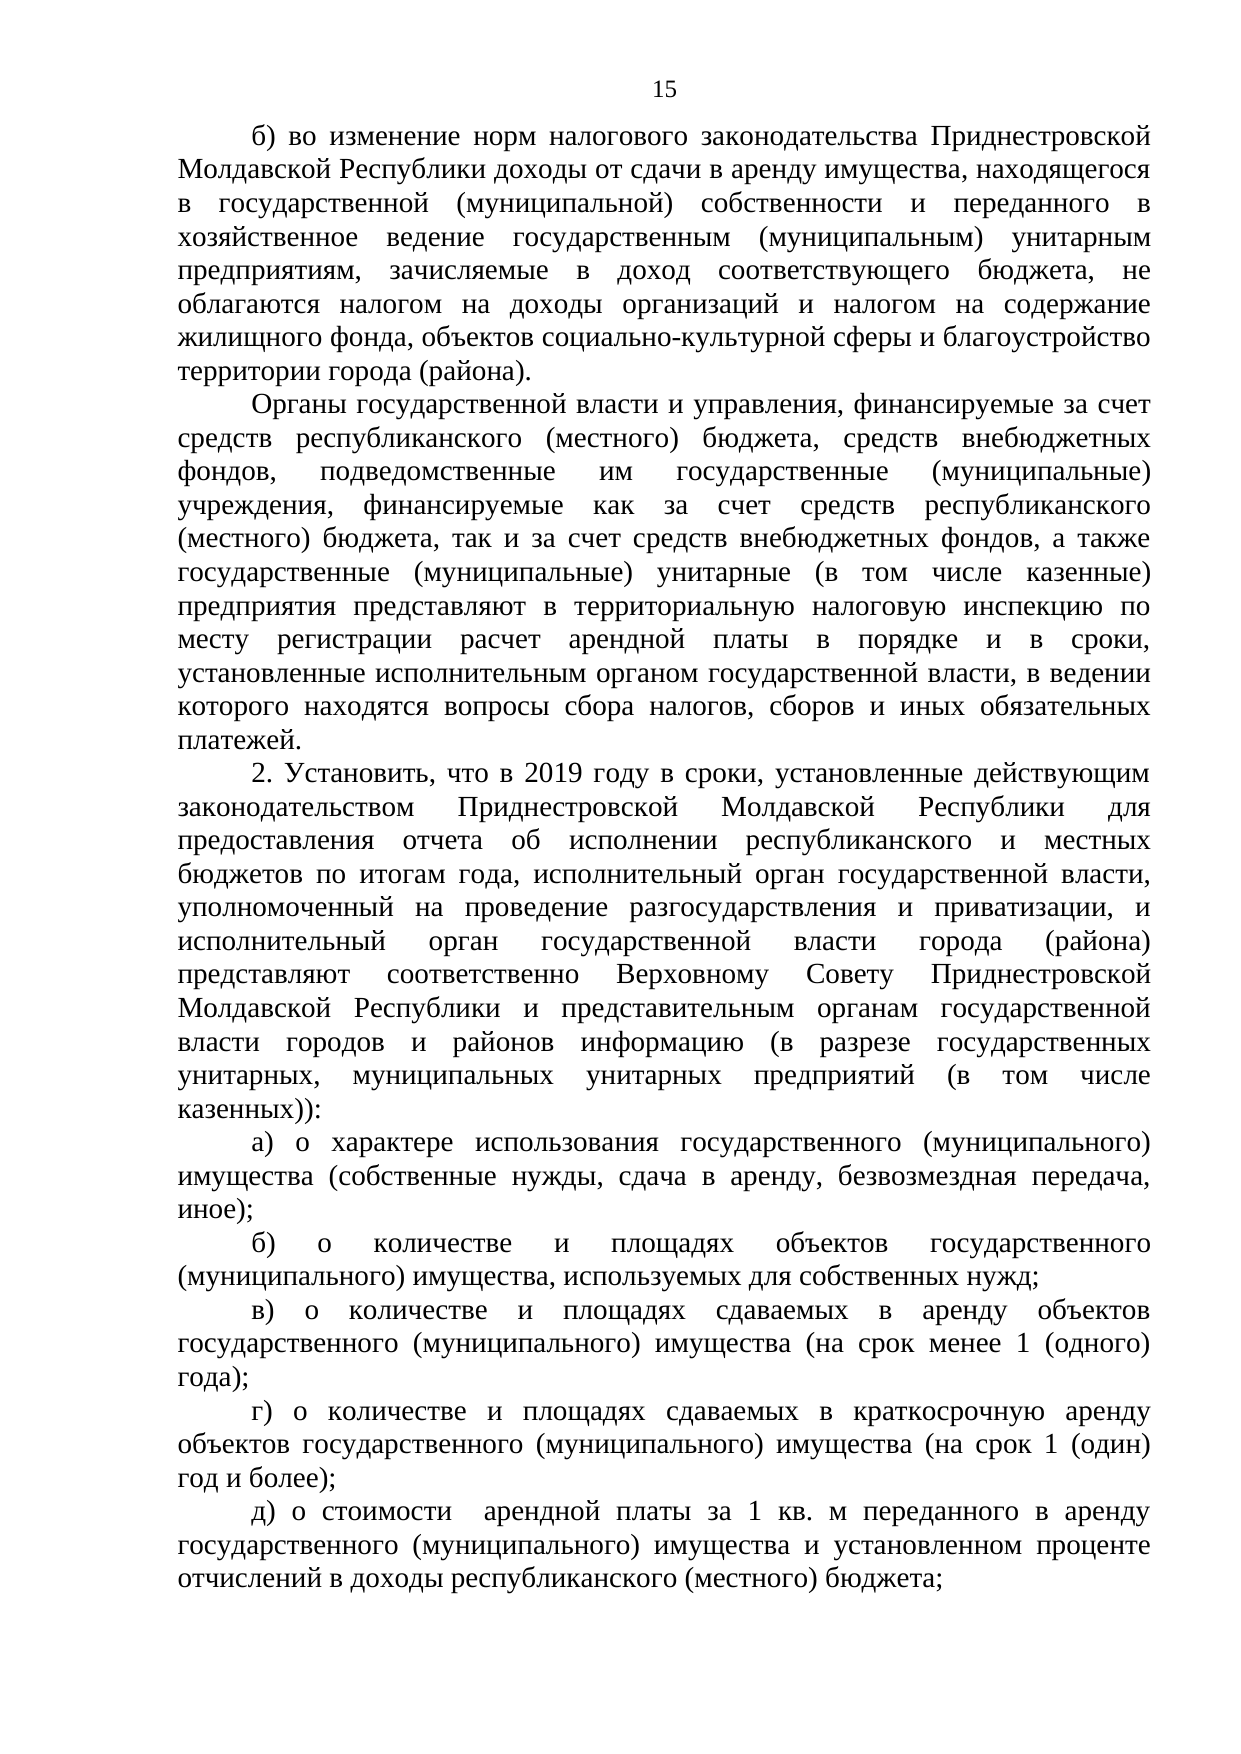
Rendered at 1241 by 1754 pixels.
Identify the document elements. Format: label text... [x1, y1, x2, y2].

text г) о количестве и площадях сдаваемых в краткосрочную аренду объектов государственного (муниципального) имущества (на срок 1 (один) год и более); [177, 1393, 1152, 1493]
text 2. Установить, что в 2019 году в сроки, установленные действующим законодательством Приднестровской Молдавской Республики для предоставления отчета об исполнении республиканского и местных бюджетов по итогам года, исполнительный орган государственной власти, уполномоченный на проведение разгосударствления и приватизации, и исполнительный орган государственной власти города (района) представляют соответственно Верховному Совету Приднестровской Молдавской Республики и представительным органам государственной власти городов и районов информацию (в разрезе государственных унитарных, муниципальных унитарных предприятий (в том числе казенных)): [177, 755, 1152, 1124]
text Органы государственной власти и управления, финансируемые за счет средств республиканского (местного) бюджета, средств внебюджетных фондов, подведомственные им государственные (муниципальные) учреждения, финансируемые как за счет средств республиканского (местного) бюджета, так и за счет средств внебюджетных фондов, а также государственные (муниципальные) унитарные (в том числе казенные) предприятия представляют в территориальную налоговую инспекцию по месту регистрации расчет арендной платы в порядке и в сроки, установленные исполнительным органом государственной власти, в ведении которого находятся вопросы сбора налогов, сборов и иных обязательных платежей. [177, 386, 1152, 755]
text б) о количестве и площадях объектов государственного (муниципального) имущества, используемых для собственных нужд; [177, 1225, 1152, 1292]
text б) во изменение норм налогового законодательства Приднестровской Молдавской Республики доходы от сдачи в аренду имущества, находящегося в государственной (муниципальной) собственности и переданного в хозяйственное ведение государственным (муниципальным) унитарным предприятиям, зачисляемые в доход соответствующего бюджета, не облагаются налогом на доходы организаций и налогом на содержание жилищного фонда, объектов социально-культурной сферы и благоустройство территории города (района). [177, 118, 1152, 386]
text в) о количестве и площадях сдаваемых в аренду объектов государственного (муниципального) имущества (на срок менее 1 (одного) года); [177, 1292, 1152, 1393]
text а) о характере использования государственного (муниципального) имущества (собственные нужды, сдача в аренду, безвозмездная передача, иное); [177, 1124, 1152, 1225]
text д) о стоимости арендной платы за 1 кв. м переданного в аренду государственного (муниципального) имущества и установленном проценте отчислений в доходы республиканского (местного) бюджета; [177, 1493, 1152, 1594]
